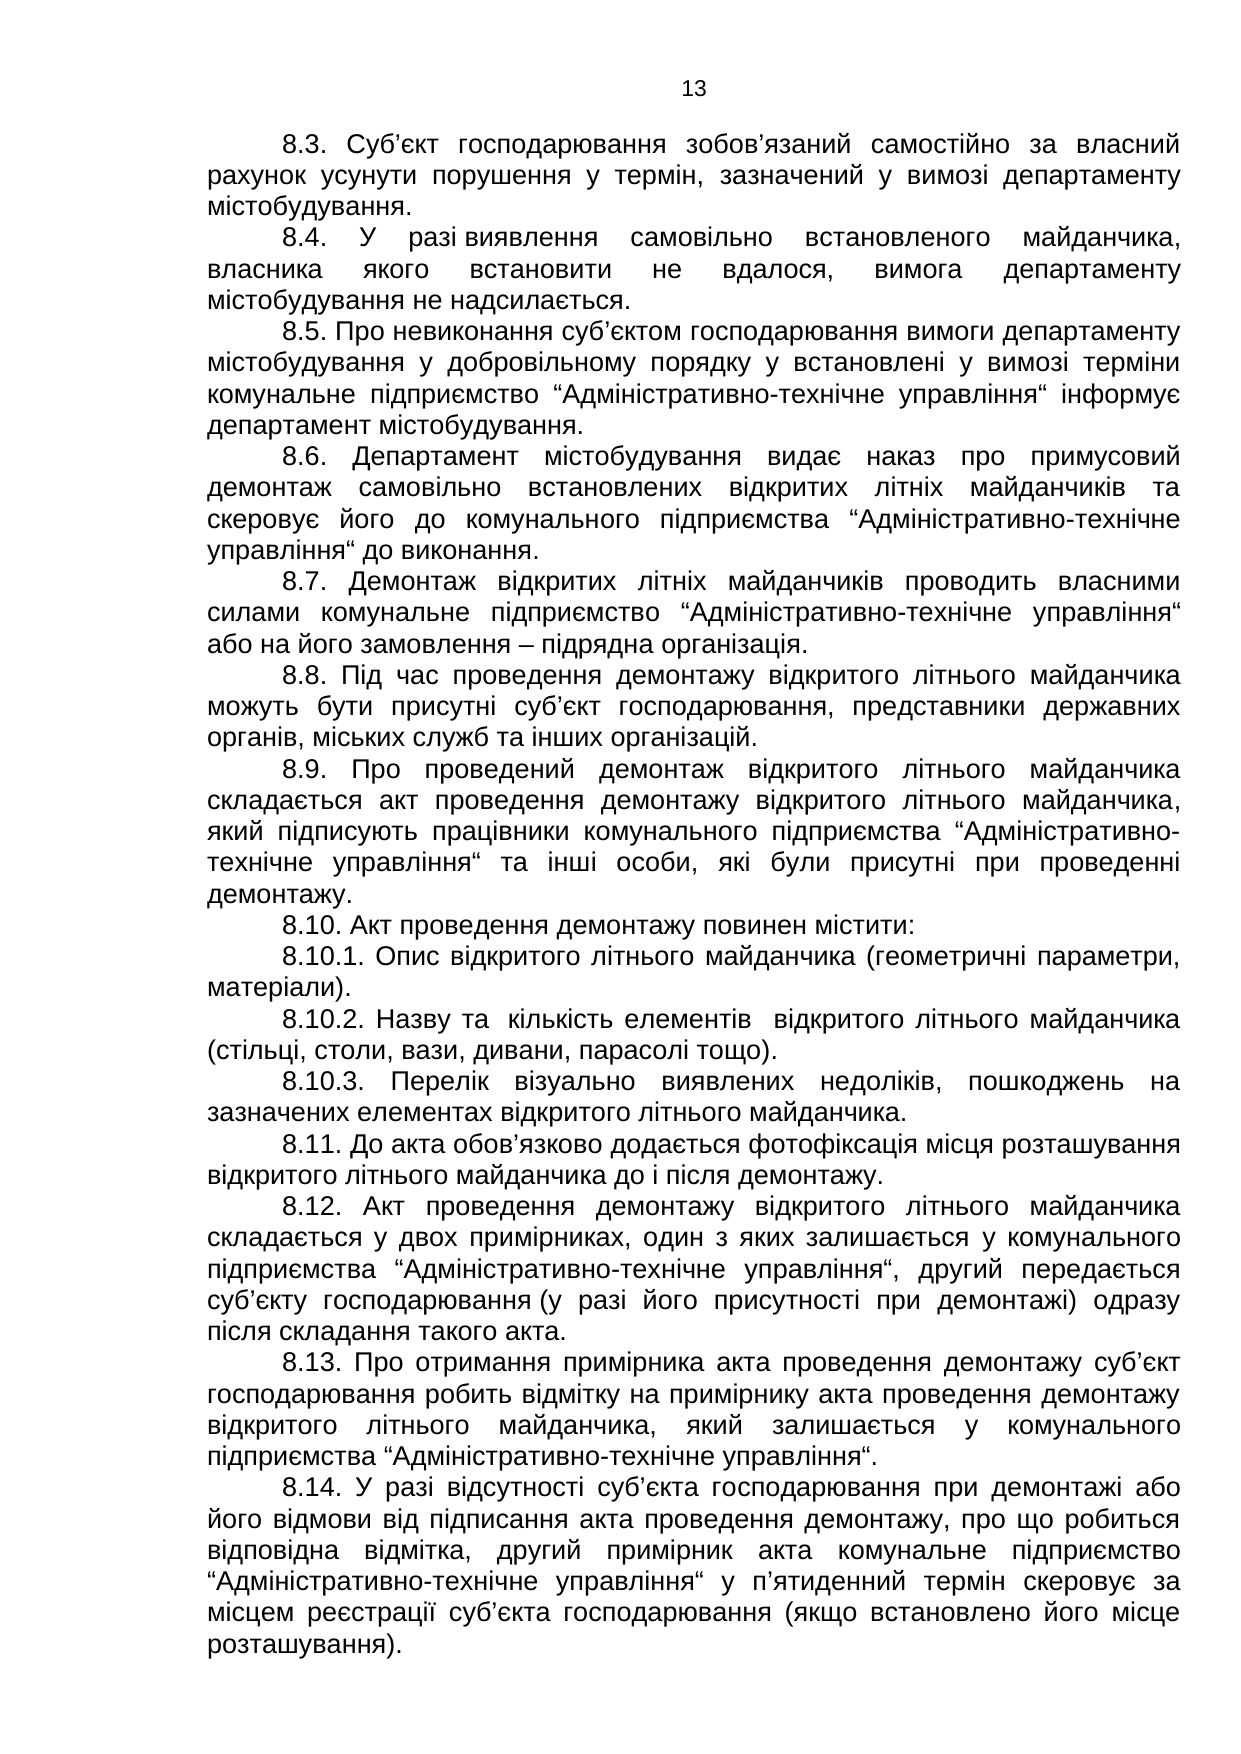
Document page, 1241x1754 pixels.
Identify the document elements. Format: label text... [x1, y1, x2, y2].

text 8.10.1. Опис відкритого літнього майданчика (геометричні параметри, матеріали). [207, 940, 1181, 1003]
text 8.9. Про проведений демонтаж відкритого літнього майданчика складається акт проведення демонтажу відкритого літнього майданчика, який підписують працівники комунального підприємства “Адміністративно-технічне управління“ та інші особи, які були присутні при проведенні демонтажу. [207, 753, 1181, 909]
text 8.11. До акта обов’язково додається фотофіксація місця розташування відкритого літнього майданчика до і після демонтажу. [207, 1128, 1181, 1190]
text 8.4. У разі виявлення самовільно встановленого майданчика, власника якого встановити не вдалося, вимога департаменту містобудування не надсилається. [207, 221, 1181, 315]
text 8.10. Акт проведення демонтажу повинен містити: [207, 909, 1181, 940]
text 8.6. Департамент містобудування видає наказ про примусовий демонтаж самовільно встановлених відкритих літніх майданчиків та скеровує його до комунального підприємства “Адміністративно-технічне управління“ до виконання. [207, 440, 1181, 565]
text 8.13. Про отримання примірника акта проведення демонтажу суб’єкт господарювання робить відмітку на примірнику акта проведення демонтажу відкритого літнього майданчика, який залишається у комунального підприємства “Адміністративно-технічне управління“. [207, 1346, 1181, 1471]
text 8.10.2. Назву та кількість елементів відкритого літнього майданчика (стільці, столи, вази, дивани, парасолі тощо). [207, 1003, 1181, 1065]
text 8.8. Під час проведення демонтажу відкритого літнього майданчика можуть бути присутні суб’єкт господарювання, представники державних органів, міських служб та інших організацій. [207, 659, 1181, 753]
text 8.12. Акт проведення демонтажу відкритого літнього майданчика складається у двох примірниках, один з яких залишається у комунального підприємства “Адміністративно-технічне управління“, другий передається суб’єкту господарювання (у разі його присутності при демонтажі) одразу після складання такого акта. [207, 1190, 1181, 1346]
text 8.14. У разі відсутності суб’єкта гоcподарювання при демонтажі або його відмови від підписання акта проведення демонтажу, про що робиться відповідна відмітка, другий примірник акта комунальне підприємство “Адміністративно-технічне управління“ у п’ятиденний термін скеровує за місцем реєстрації суб’єкта господарювання (якщо встановлено його місце розташування). [207, 1471, 1181, 1659]
text 8.3. Суб’єкт господарювання зобов’язаний самостійно за власний рахунок усунути порушення у термін, зазначений у вимозі департаменту містобудування. [207, 128, 1181, 221]
text 8.7. Демонтаж відкритих літніх майданчиків проводить власними силами комунальне підприємство “Адміністративно-технічне управління“ або на його замовлення – підрядна організація. [207, 565, 1181, 659]
text 8.5. Про невиконання суб’єктом господарювання вимоги департаменту містобудування у добровільному порядку у встановлені у вимозі терміни комунальне підприємство “Адміністративно-технічне управління“ інформує департамент містобудування. [207, 315, 1181, 440]
text 8.10.3. Перелік візуально виявлених недоліків, пошкоджень на зазначених елементах відкритого літнього майданчика. [207, 1065, 1181, 1128]
